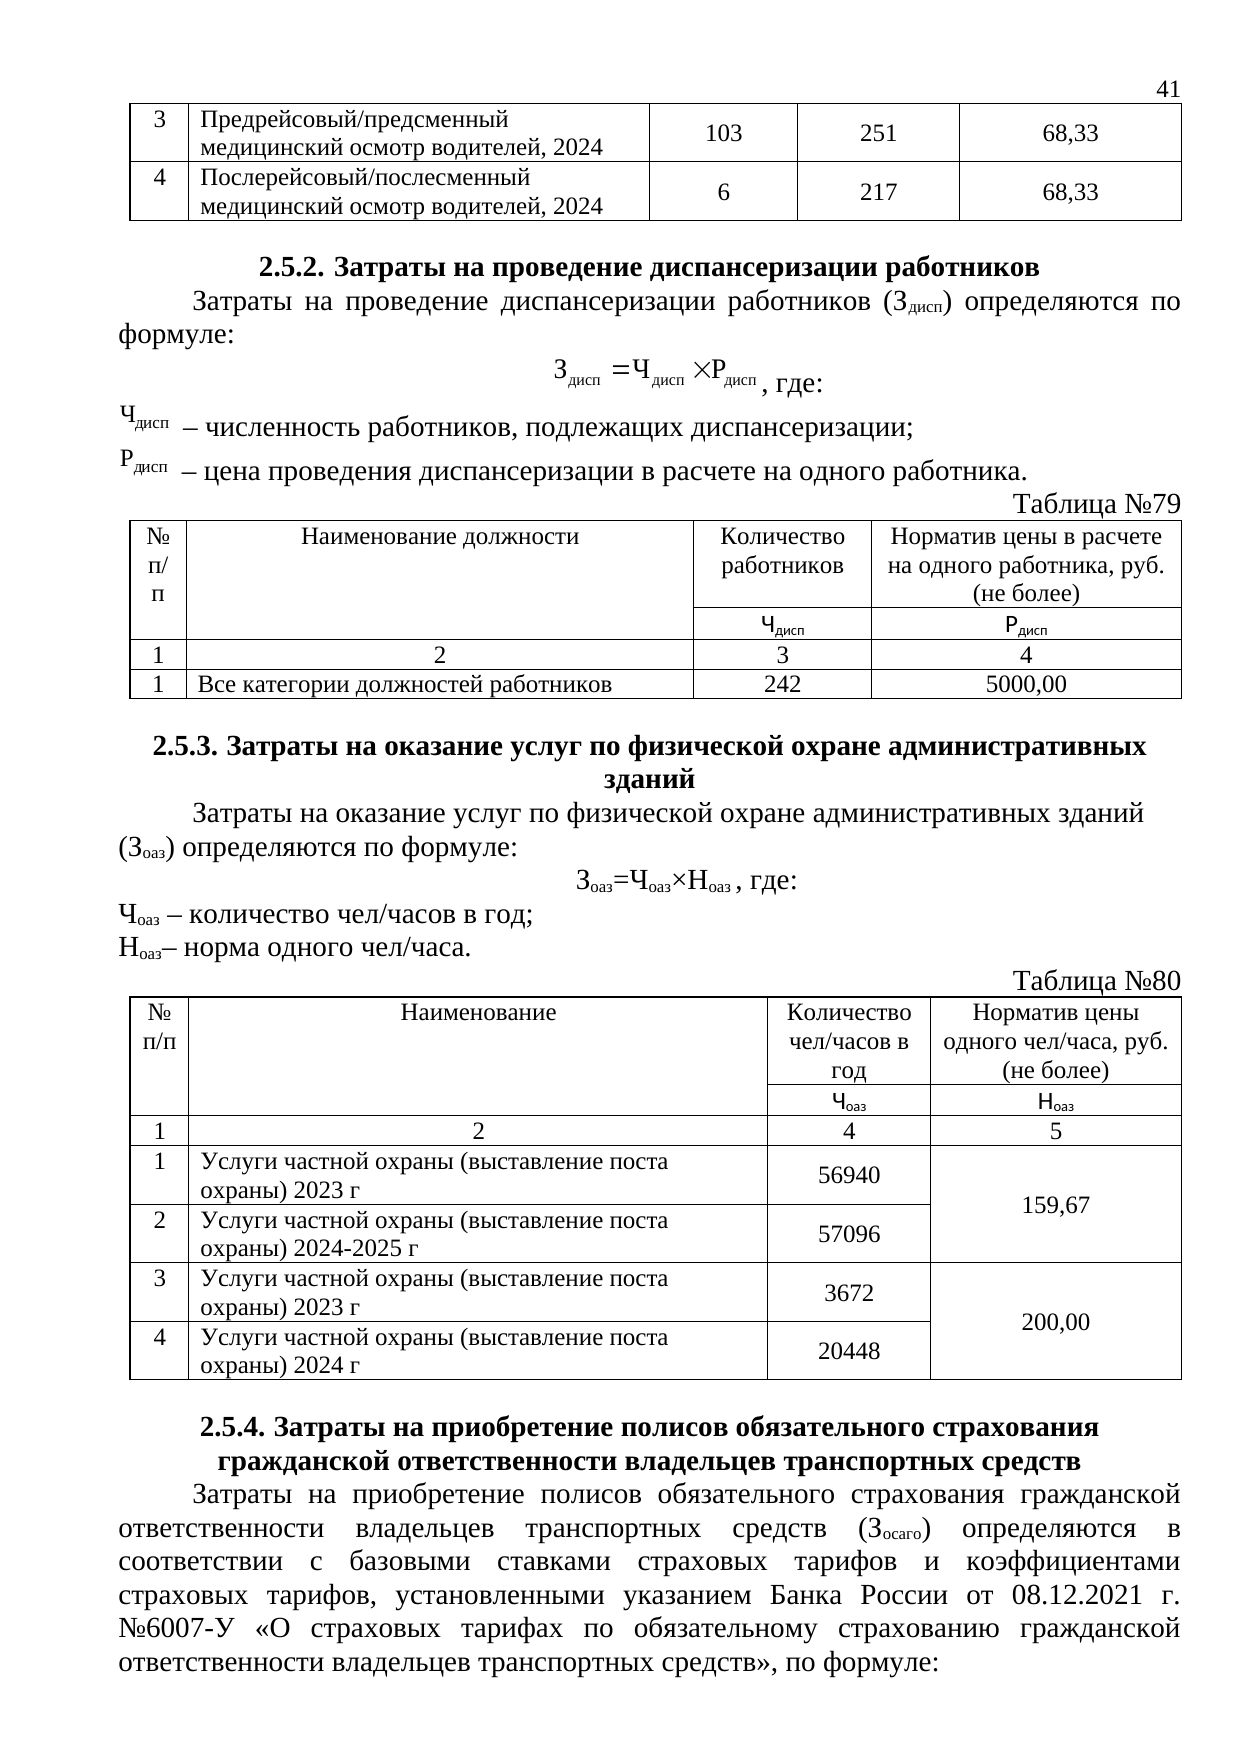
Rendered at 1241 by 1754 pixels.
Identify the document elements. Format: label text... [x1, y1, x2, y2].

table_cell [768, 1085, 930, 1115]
text Затраты на оказание услуг по физической охране административных зданий (Зоаз) определяются по формуле: [118, 795, 1181, 862]
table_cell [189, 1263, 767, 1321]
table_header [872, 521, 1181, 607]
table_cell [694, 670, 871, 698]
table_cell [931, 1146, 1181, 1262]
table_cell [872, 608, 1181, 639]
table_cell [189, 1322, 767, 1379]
list Затраты на оказание услуг по физической охране административных зданий [118, 728, 1181, 795]
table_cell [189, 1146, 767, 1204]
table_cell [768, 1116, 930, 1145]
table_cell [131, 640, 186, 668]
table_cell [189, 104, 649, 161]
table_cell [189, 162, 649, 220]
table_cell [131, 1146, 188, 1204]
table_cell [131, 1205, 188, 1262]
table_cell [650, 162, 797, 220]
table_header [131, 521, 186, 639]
text Таблица №79 [118, 486, 1181, 520]
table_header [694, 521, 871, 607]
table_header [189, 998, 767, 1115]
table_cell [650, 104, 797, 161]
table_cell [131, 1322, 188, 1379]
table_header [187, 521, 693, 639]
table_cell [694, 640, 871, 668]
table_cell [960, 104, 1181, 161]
text Чоаз – количество чел/часов в год; [118, 896, 1181, 929]
text Затраты на приобретение полисов обязательного страхования гражданской ответственности владельцев транспортных средств (Зосаго) определяются в соответствии с базовыми ставками страховых тарифов и коэффициентами страховых тарифов, установленными указанием Банка России от 08.12.2021 г. №6007-У «О страховых тарифах по обязательному страхованию гражданской ответственности владельцев транспортных средств», по формуле: [118, 1476, 1181, 1677]
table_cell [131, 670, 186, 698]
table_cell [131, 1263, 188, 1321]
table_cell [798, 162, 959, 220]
text Таблица №80 [118, 963, 1181, 996]
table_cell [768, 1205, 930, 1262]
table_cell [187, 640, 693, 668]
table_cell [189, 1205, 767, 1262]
text – численность работников, подлежащих диспансеризации; [118, 399, 1181, 443]
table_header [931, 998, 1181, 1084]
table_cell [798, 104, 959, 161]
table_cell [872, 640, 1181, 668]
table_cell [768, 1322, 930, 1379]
text – цена проведения диспансеризации в расчете на одного работника. [118, 443, 1181, 486]
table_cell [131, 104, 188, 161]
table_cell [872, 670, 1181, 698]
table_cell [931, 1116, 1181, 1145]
text Ноаз– норма одного чел/часа. [118, 929, 1181, 963]
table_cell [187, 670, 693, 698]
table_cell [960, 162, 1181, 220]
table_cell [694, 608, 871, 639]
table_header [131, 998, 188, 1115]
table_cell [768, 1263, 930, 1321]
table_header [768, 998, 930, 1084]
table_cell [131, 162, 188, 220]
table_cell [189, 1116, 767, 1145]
text Затраты на проведение диспансеризации работников (Здисп) определяются по формуле: [118, 283, 1181, 350]
list Затраты на приобретение полисов обязательного страхования гражданской ответственности владельцев транспортных средств [118, 1409, 1181, 1476]
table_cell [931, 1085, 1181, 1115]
list Затраты на проведение диспансеризации работников [118, 249, 1181, 283]
text Зоаз=Чоаз×Ноаз , где: [118, 862, 1181, 896]
text , где: [118, 350, 1181, 399]
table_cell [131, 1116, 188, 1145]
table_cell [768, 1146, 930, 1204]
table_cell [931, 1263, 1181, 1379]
